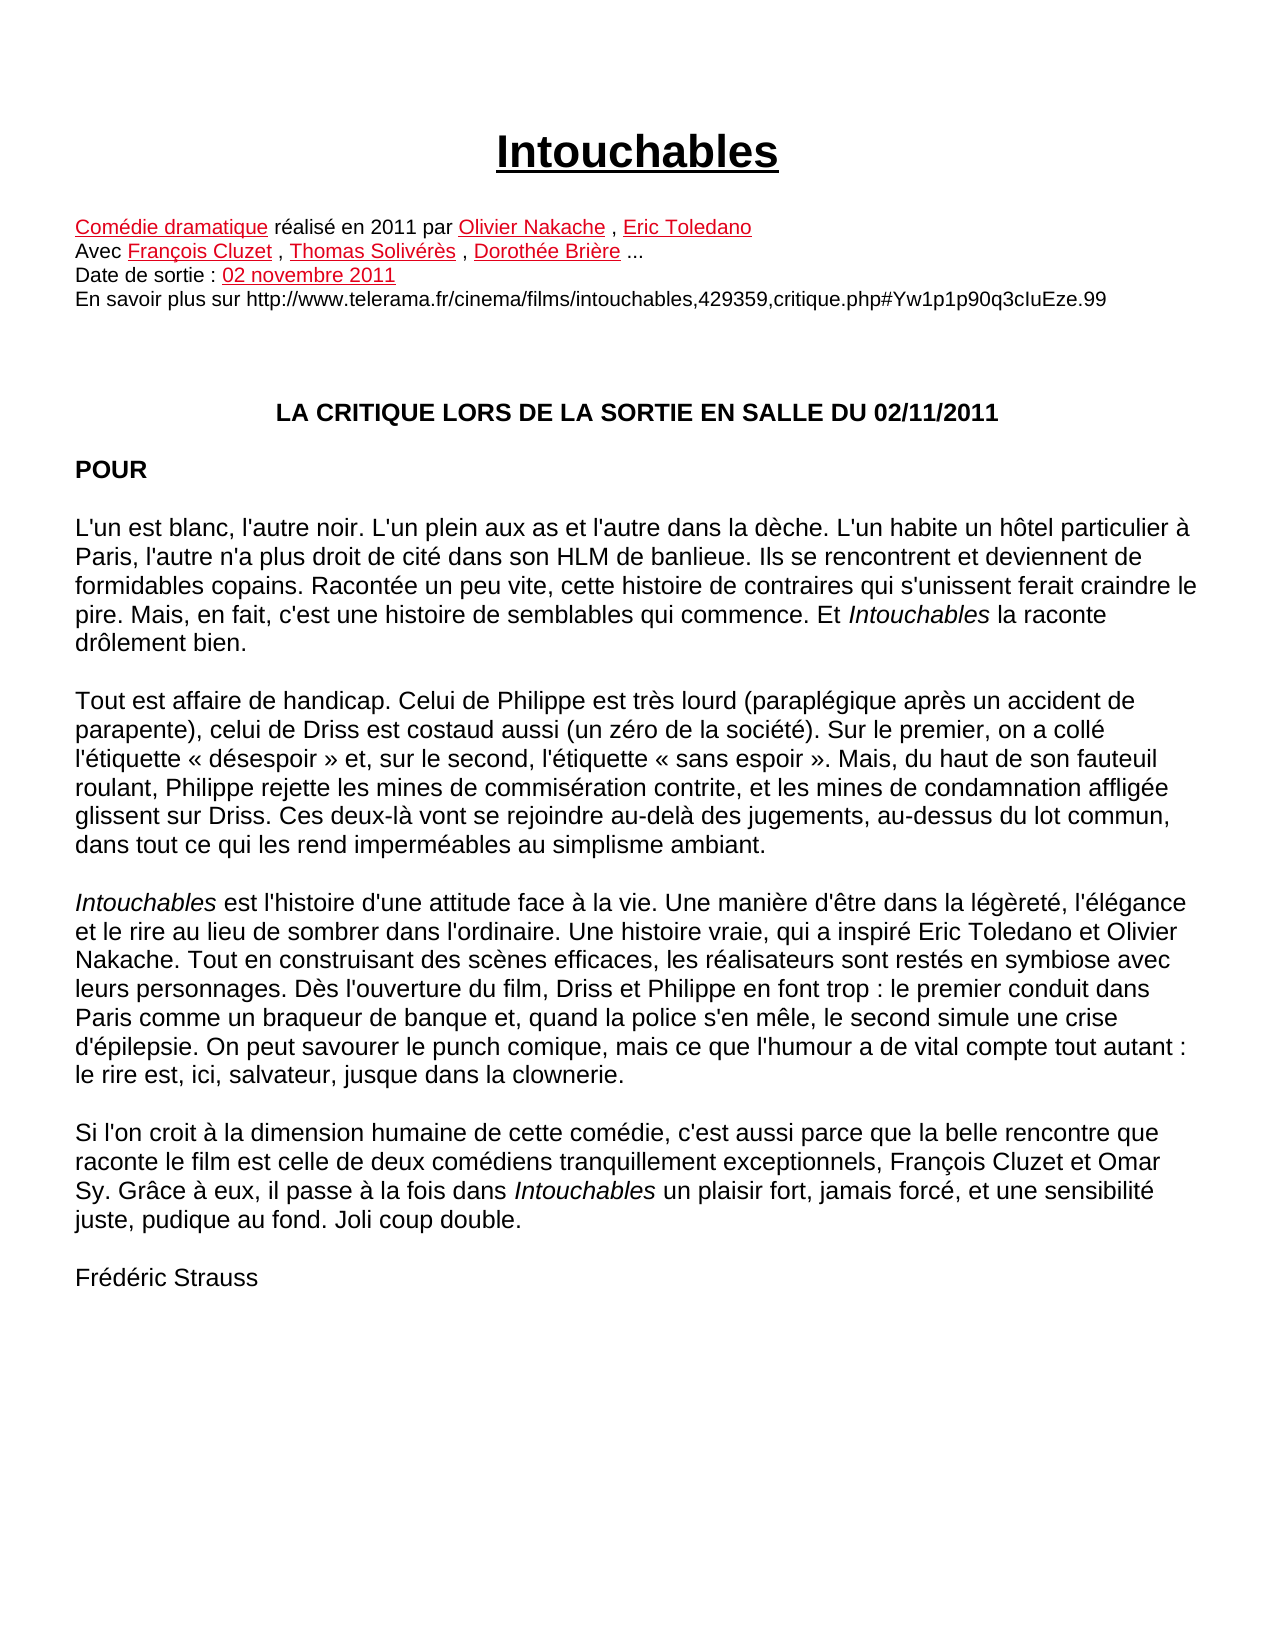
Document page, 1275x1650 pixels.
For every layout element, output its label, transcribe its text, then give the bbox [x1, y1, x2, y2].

text Intouchables est l'histoire d'une attitude face à la vie. Une manière d'être dans la légèreté, l'élégance et le rire au lieu de sombrer dans l'ordinaire. Une histoire vraie, qui a inspiré Eric Toledano et Olivier Nakache. Tout en construisant des scènes efficaces, les réalisateurs sont restés en symbiose avec leurs personnages. Dès l'ouverture du film, Driss et Philippe en font trop : le premier conduit dans Paris comme un braqueur de banque et, quand la police s'en mêle, le second simule une crise d'épilepsie. On peut savourer le punch comique, mais ce que l'humour a de vital compte tout autant : le rire est, ici, salvateur, jusque dans la clownerie. [75, 888, 1200, 1089]
subtitle Intouchables [75, 125, 1200, 178]
text Comédie dramatique réalisé en 2011 par Olivier Nakache , Eric Toledano Avec François Cluzet , Thomas Solivérès , Dorothée Brière ... Date de sortie : 02 novembre 2011 En savoir plus sur http://www.telerama.fr/cinema/films/intouchables,429359,critique.php#Yw1p1p90q3cIuEze.99 [75, 215, 1200, 311]
text L'un est blanc, l'autre noir. L'un plein aux as et l'autre dans la dèche. L'un habite un hôtel particulier à Paris, l'autre n'a plus droit de cité dans son HLM de banlieue. Ils se rencontrent et deviennent de formidables copains. Racontée un peu vite, cette histoire de contraires qui s'unissent ferait craindre le pire. Mais, en fait, c'est une histoire de semblables qui commence. Et Intouchables la raconte drôlement bien. [75, 513, 1200, 657]
text Frédéric Strauss [75, 1263, 1200, 1291]
text Si l'on croit à la dimension humaine de cette comédie, c'est aussi parce que la belle rencontre que raconte le film est celle de deux comédiens tranquillement exceptionnels, François Cluzet et Omar Sy. Grâce à eux, il passe à la fois dans Intouchables un plaisir fort, jamais forcé, et une sensibilité juste, pudique au fond. Joli coup double. [75, 1118, 1200, 1233]
text LA CRITIQUE LORS DE LA SORTIE EN SALLE DU 02/11/2011 [75, 398, 1200, 426]
text POUR [75, 456, 1200, 484]
text Tout est affaire de handicap. Celui de Philippe est très lourd (paraplégique après un accident de parapente), celui de Driss est costaud aussi (un zéro de la société). Sur le premier, on a collé l'étiquette « désespoir » et, sur le second, l'étiquette « sans espoir ». Mais, du haut de son fauteuil roulant, Philippe rejette les mines de commisération contrite, et les mines de condamnation affligée glissent sur Driss. Ces deux-là vont se rejoindre au-delà des jugements, au-dessus du lot commun, dans tout ce qui les rend imperméables au simplisme ambiant. [75, 686, 1200, 859]
